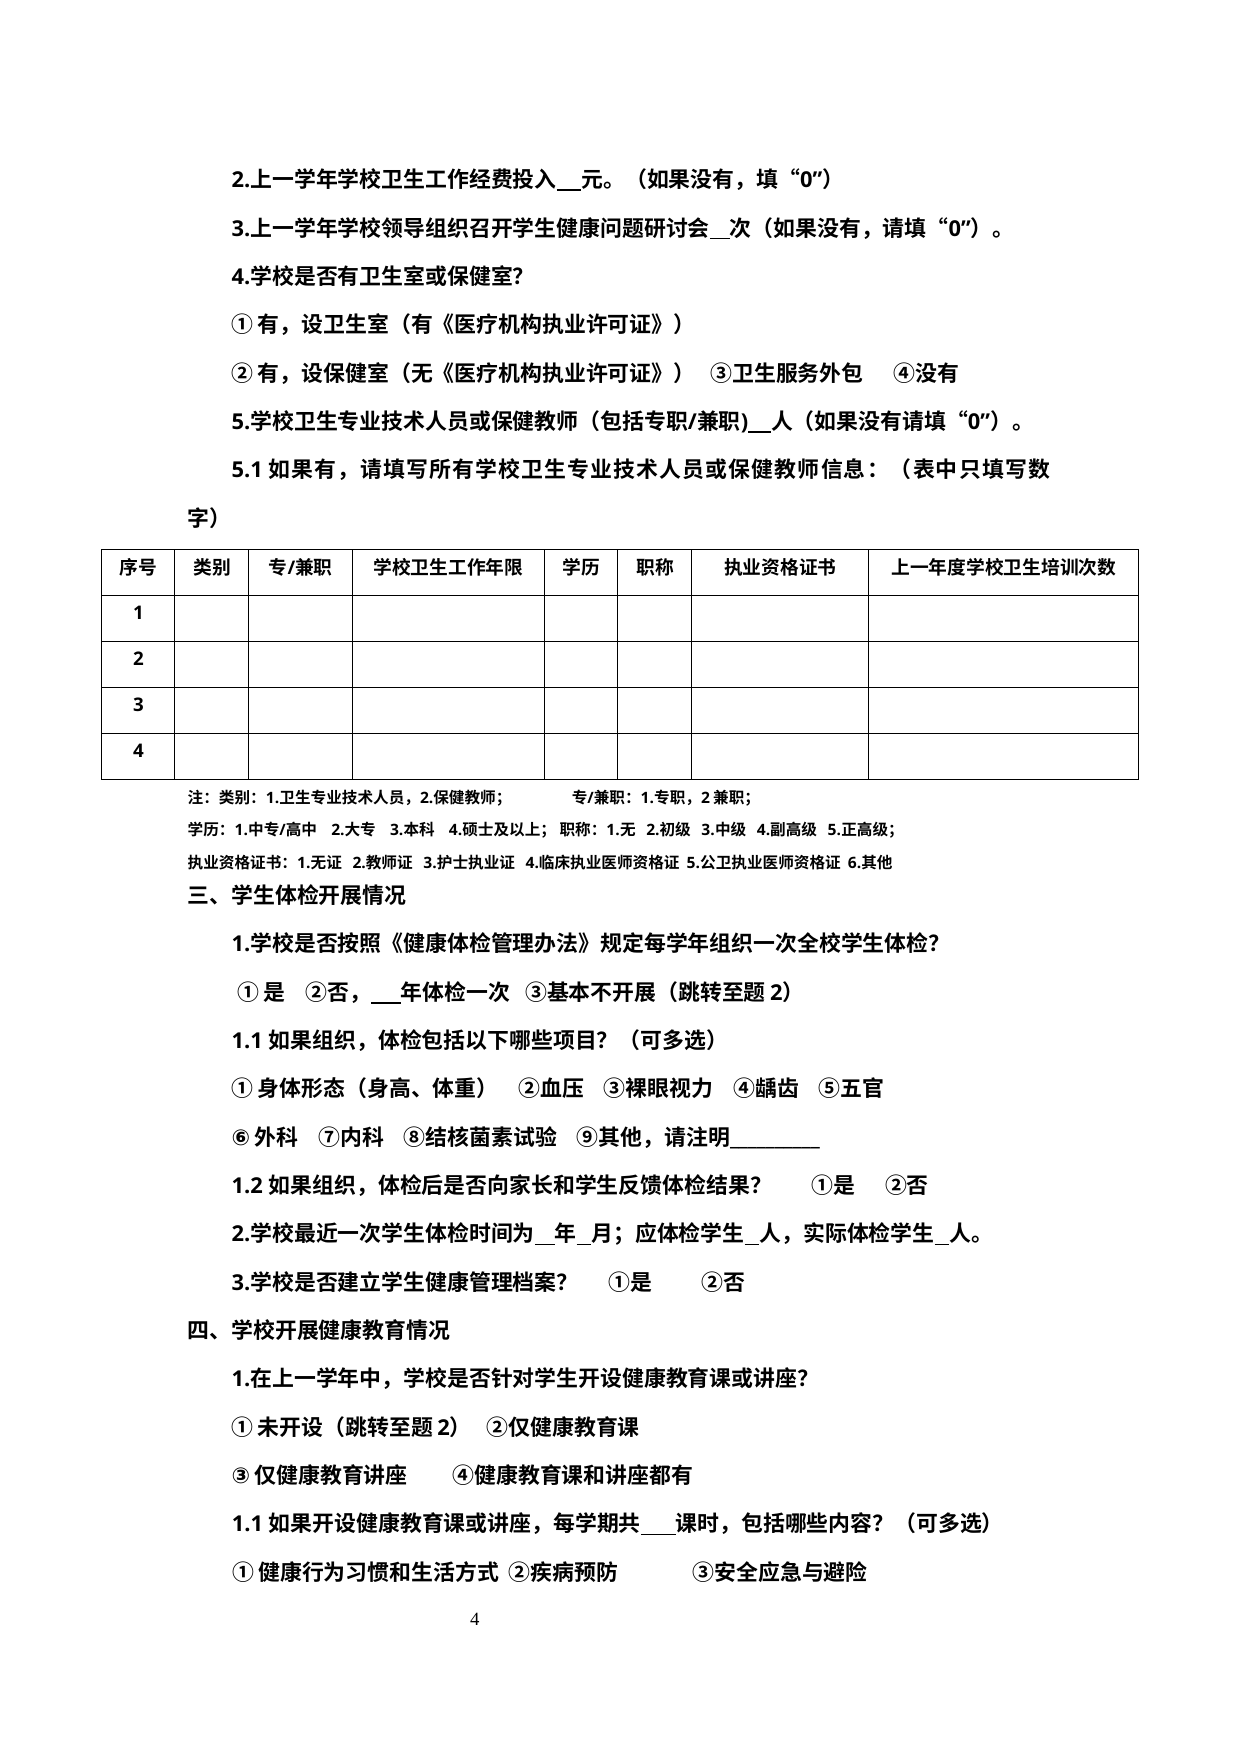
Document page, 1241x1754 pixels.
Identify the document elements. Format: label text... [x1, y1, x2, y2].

table_cell [249, 596, 352, 641]
table_cell [869, 734, 1138, 779]
text ①未开设（跳转至题2） ②仅健康教育课 [187, 1409, 1053, 1442]
text 5.学校卫生专业技术人员或保健教师（包括专职/兼职) 人（如果没有请填“0”）。 [187, 404, 1053, 436]
table_header 学校卫生工作年限 [353, 550, 544, 595]
text 三、学生体检开展情况 [187, 878, 1053, 910]
table_cell [692, 688, 868, 733]
table_cell [545, 596, 617, 641]
text ①身体形态（身高、体重） ②血压 ③裸眼视力 ④龋齿 ⑤五官 [187, 1071, 1053, 1104]
table_cell [545, 734, 617, 779]
table_cell [545, 642, 617, 687]
table_cell [175, 596, 248, 641]
text ③仅健康教育讲座 ④健康教育课和讲座都有 [187, 1458, 1053, 1490]
table_header 上一年度学校卫生培训次数 [869, 550, 1138, 595]
table_cell 4 [102, 734, 174, 779]
text 2.学校最近一次学生体检时间为 年 月；应体检学生 人，实际体检学生 人。 [187, 1216, 1053, 1249]
text 四、学校开展健康教育情况 [187, 1313, 1053, 1345]
text 1.1 如果组织，体检包括以下哪些项目？（可多选） [187, 1023, 1053, 1055]
text ⑥外科 ⑦内科 ⑧结核菌素试验 ⑨其他，请注明__________ [187, 1119, 1053, 1152]
table_cell [353, 642, 544, 687]
table_header 职称 [618, 550, 691, 595]
table_cell [353, 688, 544, 733]
text 2.上一学年学校卫生工作经费投入 元。（如果没有，填“0”） [187, 162, 1053, 194]
table_cell [249, 688, 352, 733]
table_cell [175, 688, 248, 733]
text 注：类别：1.卫生专业技术人员，2.保健教师； 专/兼职：1.专职，2兼职； [187, 780, 1053, 813]
text 1.在上一学年中，学校是否针对学生开设健康教育课或讲座？ [187, 1361, 1053, 1394]
text ①健康行为习惯和生活方式 ②疾病预防 ③安全应急与避险 [187, 1554, 1053, 1587]
table_cell [692, 642, 868, 687]
text 4.学校是否有卫生室或保健室？ [187, 259, 1053, 291]
text 1.1 如果开设健康教育课或讲座，每学期共 课时，包括哪些内容？（可多选） [232, 1506, 1053, 1539]
text 学历：1.中专/高中 2.大专 3.本科 4.硕士及以上； 职称：1.无 2.初级 3.中级 4.副高级 5.正高级； [187, 813, 1053, 845]
table_cell [618, 596, 691, 641]
table_cell 1 [102, 596, 174, 641]
text 1.2 如果组织，体检后是否向家长和学生反馈体检结果？ ①是 ②否 [187, 1168, 1053, 1200]
table_header 专/兼职 [249, 550, 352, 595]
table_cell [545, 688, 617, 733]
table_cell [618, 642, 691, 687]
text 5.1如果有，请填写所有学校卫生专业技术人员或保健教师信息：（表中只填写数字） [187, 452, 1053, 533]
table_header 类别 [175, 550, 248, 595]
table_cell [618, 688, 691, 733]
table_cell [353, 596, 544, 641]
text ①有，设卫生室（有《医疗机构执业许可证》） [187, 307, 1053, 339]
table_header 执业资格证书 [692, 550, 868, 595]
table_header 学历 [545, 550, 617, 595]
table_cell [692, 596, 868, 641]
table_header 序号 [102, 550, 174, 595]
table_cell [353, 734, 544, 779]
text 3.学校是否建立学生健康管理档案？ ①是 ②否 [187, 1264, 1053, 1297]
table_cell [869, 596, 1138, 641]
text 3.上一学年学校领导组织召开学生健康问题研讨会 次（如果没有，请填“0”）。 [187, 210, 1053, 243]
text ①是 ②否， 年体检一次 ③基本不开展（跳转至题2） [187, 974, 1053, 1007]
text 1.学校是否按照《健康体检管理办法》规定每学年组织一次全校学生体检？ [187, 926, 1053, 959]
table_cell [249, 734, 352, 779]
table_cell [869, 642, 1138, 687]
table_cell [618, 734, 691, 779]
table_cell [692, 734, 868, 779]
text 执业资格证书：1.无证 2.教师证 3.护士执业证 4.临床执业医师资格证 5.公卫执业医师资格证 6.其他 [187, 845, 1053, 878]
table_cell [869, 688, 1138, 733]
text ②有，设保健室（无《医疗机构执业许可证》） ③卫生服务外包 ④没有 [187, 355, 1053, 388]
table_cell 3 [102, 688, 174, 733]
table_cell [249, 642, 352, 687]
table_cell [175, 734, 248, 779]
table_cell 2 [102, 642, 174, 687]
table_cell [175, 642, 248, 687]
